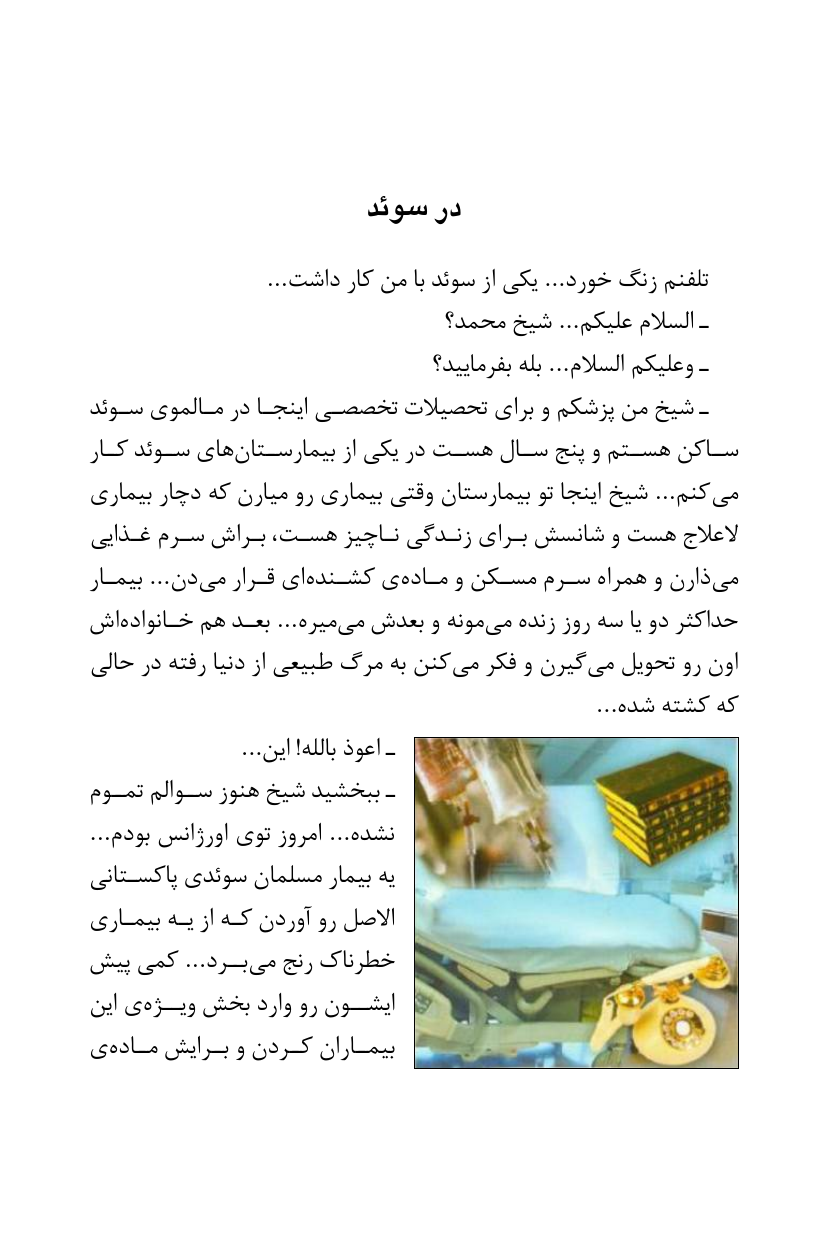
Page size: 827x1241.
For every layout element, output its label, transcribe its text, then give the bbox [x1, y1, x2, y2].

text ـ اعوذ بالله! این... [89, 730, 738, 772]
picture [415, 738, 738, 1068]
text تلفنم زنگ خورد... یکی از سوئد با من کار داشت... [89, 261, 738, 304]
text ـ السلام علیکم... شیخ محمد؟ [89, 304, 738, 346]
text ـ شیخ من پزشکم و برای تحصیلات تخصصی اینجا در مالموی سوئد ساکن هستم و پنج سال هست در یکی از بیمارستان‌های سوئد کار می‌کنم... شیخ اینجا تو بیمارستان وقتی بیماری رو میارن که دچار بیماری لاعلاج هست و شانسش برای زندگی ناچیز هست، براش سرم غذایی می‌ذارن و همراه سرم مسکن و ماده‌ی کشنده‌ای قرار می‌دن... بیمار حداکثر دو یا سه روز زنده می‌مونه و بعدش می‌میره... بعد هم خانواده‌اش اون رو تحویل می‌گیرن و فکر می‌کنن به مرگ طبیعی از دنیا رفته در حالی که کشته شده... [89, 389, 738, 730]
text ـ وعلیکم السلام... بله بفرمایید؟ [89, 346, 738, 389]
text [89, 772, 738, 1071]
text در سوئد [89, 179, 738, 236]
